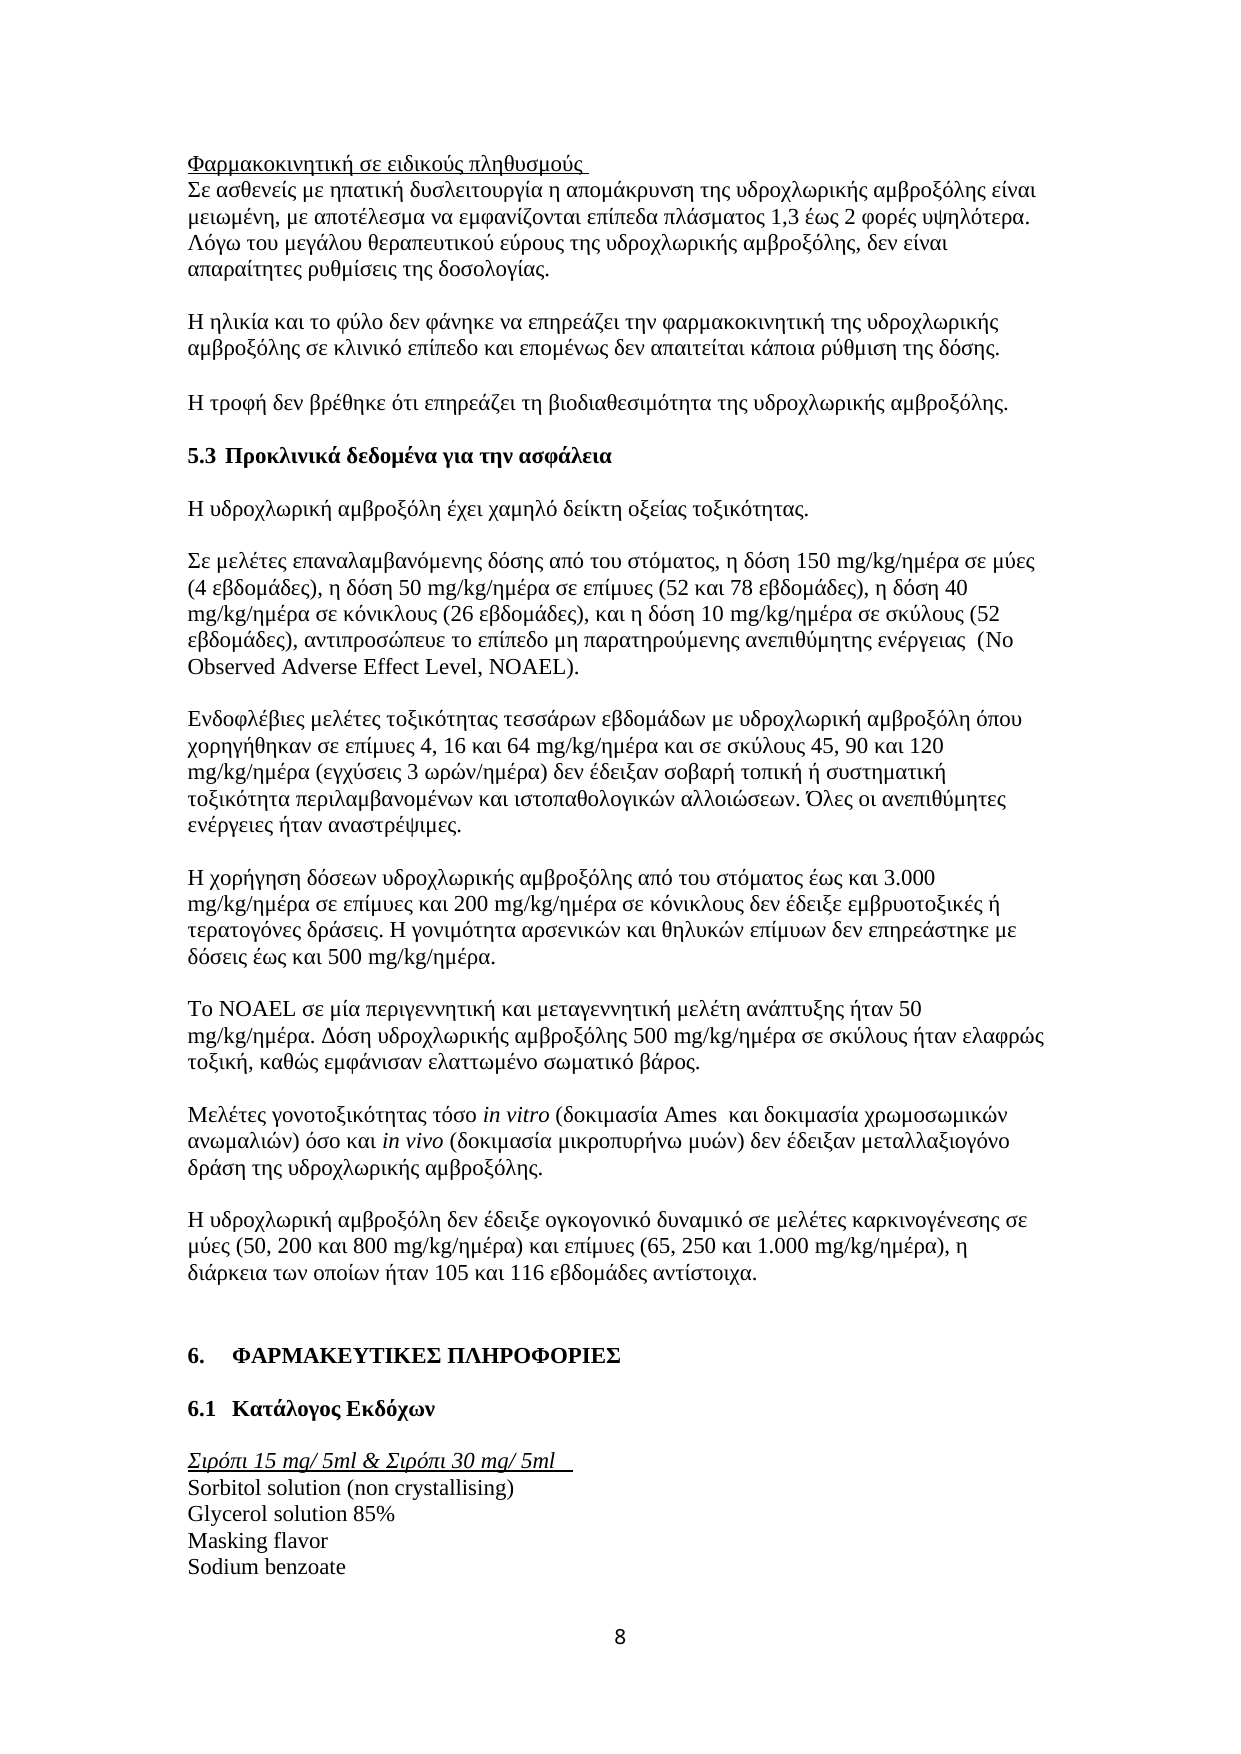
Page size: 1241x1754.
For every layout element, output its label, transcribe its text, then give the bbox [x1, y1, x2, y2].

text Sodium benzoate [187, 1553, 1053, 1579]
text Η τροφή δεν βρέθηκε ότι επηρεάζει τη βιοδιαθεσιμότητα της υδροχλωρικής αμβροξόλης. [187, 389, 1053, 416]
text Η χορήγηση δόσεων υδροχλωρικής αμβροξόλης από του στόματος έως και 3.000 mg/kg/ημέρα σε επίμυες και 200 mg/kg/ημέρα σε κόνικλους δεν έδειξε εμβρυοτοξικές ή τερατογόνες δράσεις. Η γονιμότητα αρσενικών και θηλυκών επίμυων δεν επηρεάστηκε με δόσεις έως και 500 mg/kg/ημέρα. [187, 864, 1053, 969]
list Προκλινικά δεδομένα για την ασφάλεια [187, 442, 1053, 468]
text Η υδροχλωρική αμβροξόλη έχει χαμηλό δείκτη οξείας τοξικότητας. [187, 495, 1053, 521]
text To NOAEL σε μία περιγεννητική και μεταγεννητική μελέτη ανάπτυξης ήταν 50 mg/kg/ημέρα. Δόση υδροχλωρικής αμβροξόλης 500 mg/kg/ημέρα σε σκύλους ήταν ελαφρώς τοξική, καθώς εμφάνισαν ελαττωμένο σωματικό βάρος. [187, 995, 1053, 1074]
text Σε μελέτες επαναλαμβανόμενης δόσης από του στόματος, η δόση 150 mg/kg/ημέρα σε μύες (4 εβδομάδες), η δόση 50 mg/kg/ημέρα σε επίμυες (52 και 78 εβδομάδες), η δόση 40 mg/kg/ημέρα σε κόνικλους (26 εβδομάδες), και η δόση 10 mg/kg/ημέρα σε σκύλους (52 εβδομάδες), αντιπροσώπευε το επίπεδο μη παρατηρούμενης ανεπιθύμητης ενέργειας (No Observed Adverse Effect Level, NOAEL). [187, 547, 1053, 679]
text Φαρμακοκινητική σε ειδικούς πληθυσμούς [187, 150, 1053, 176]
text Η υδροχλωρική αμβροξόλη δεν έδειξε ογκογονικό δυναμικό σε μελέτες καρκινογένεσης σε μύες (50, 200 και 800 mg/kg/ημέρα) και επίμυες (65, 250 και 1.000 mg/kg/ημέρα), η διάρκεια των οποίων ήταν 105 και 116 εβδομάδες αντίστοιχα. [187, 1206, 1053, 1285]
text Η ηλικία και το φύλο δεν φάνηκε να επηρεάζει την φαρμακοκινητική της υδροχλωρικής αμβροξόλης σε κλινικό επίπεδο και επομένως δεν απαιτείται κάποια ρύθμιση της δόσης. [187, 308, 1053, 361]
text Glycerol solution 85% [187, 1500, 1053, 1527]
text Sorbitol solution (non crystallising) [187, 1474, 1053, 1500]
list ΦΑΡΜΑΚΕΥΤΙΚΕΣ ΠΛΗΡΟΦΟΡΙΕΣ [187, 1342, 1053, 1368]
text 6.1 Κατάλογος Εκδόχων [187, 1395, 1053, 1421]
text Μελέτες γονοτοξικότητας τόσο in vitro (δοκιμασία Ames και δοκιμασία χρωμοσωμικών ανωμαλιών) όσο και in vivo (δοκιμασία μικροπυρήνω μυών) δεν έδειξαν μεταλλαξιογόνο δράση της υδροχλωρικής αμβροξόλης. [187, 1101, 1053, 1180]
text Σιρόπι 15 mg/ 5ml & Σιρόπι 30 mg/ 5ml [187, 1448, 1053, 1474]
text Ενδοφλέβιες μελέτες τοξικότητας τεσσάρων εβδομάδων με υδροχλωρική αμβροξόλη όπου χορηγήθηκαν σε επίμυες 4, 16 και 64 mg/kg/ημέρα και σε σκύλους 45, 90 και 120 mg/kg/ημέρα (εγχύσεις 3 ωρών/ημέρα) δεν έδειξαν σοβαρή τοπική ή συστηματική τοξικότητα περιλαμβανομένων και ιστοπαθολογικών αλλοιώσεων. Όλες οι ανεπιθύμητες ενέργειες ήταν αναστρέψιμες. [187, 706, 1053, 837]
text Σε ασθενείς με ηπατική δυσλειτουργία η απομάκρυνση της υδροχλωρικής αμβροξόλης είναι μειωμένη, με αποτέλεσμα να εμφανίζονται επίπεδα πλάσματος 1,3 έως 2 φορές υψηλότερα. Λόγω του μεγάλου θεραπευτικού εύρους της υδροχλωρικής αμβροξόλης, δεν είναι απαραίτητες ρυθμίσεις της δοσολογίας. [187, 176, 1053, 282]
text Masking flavor [187, 1527, 1053, 1553]
